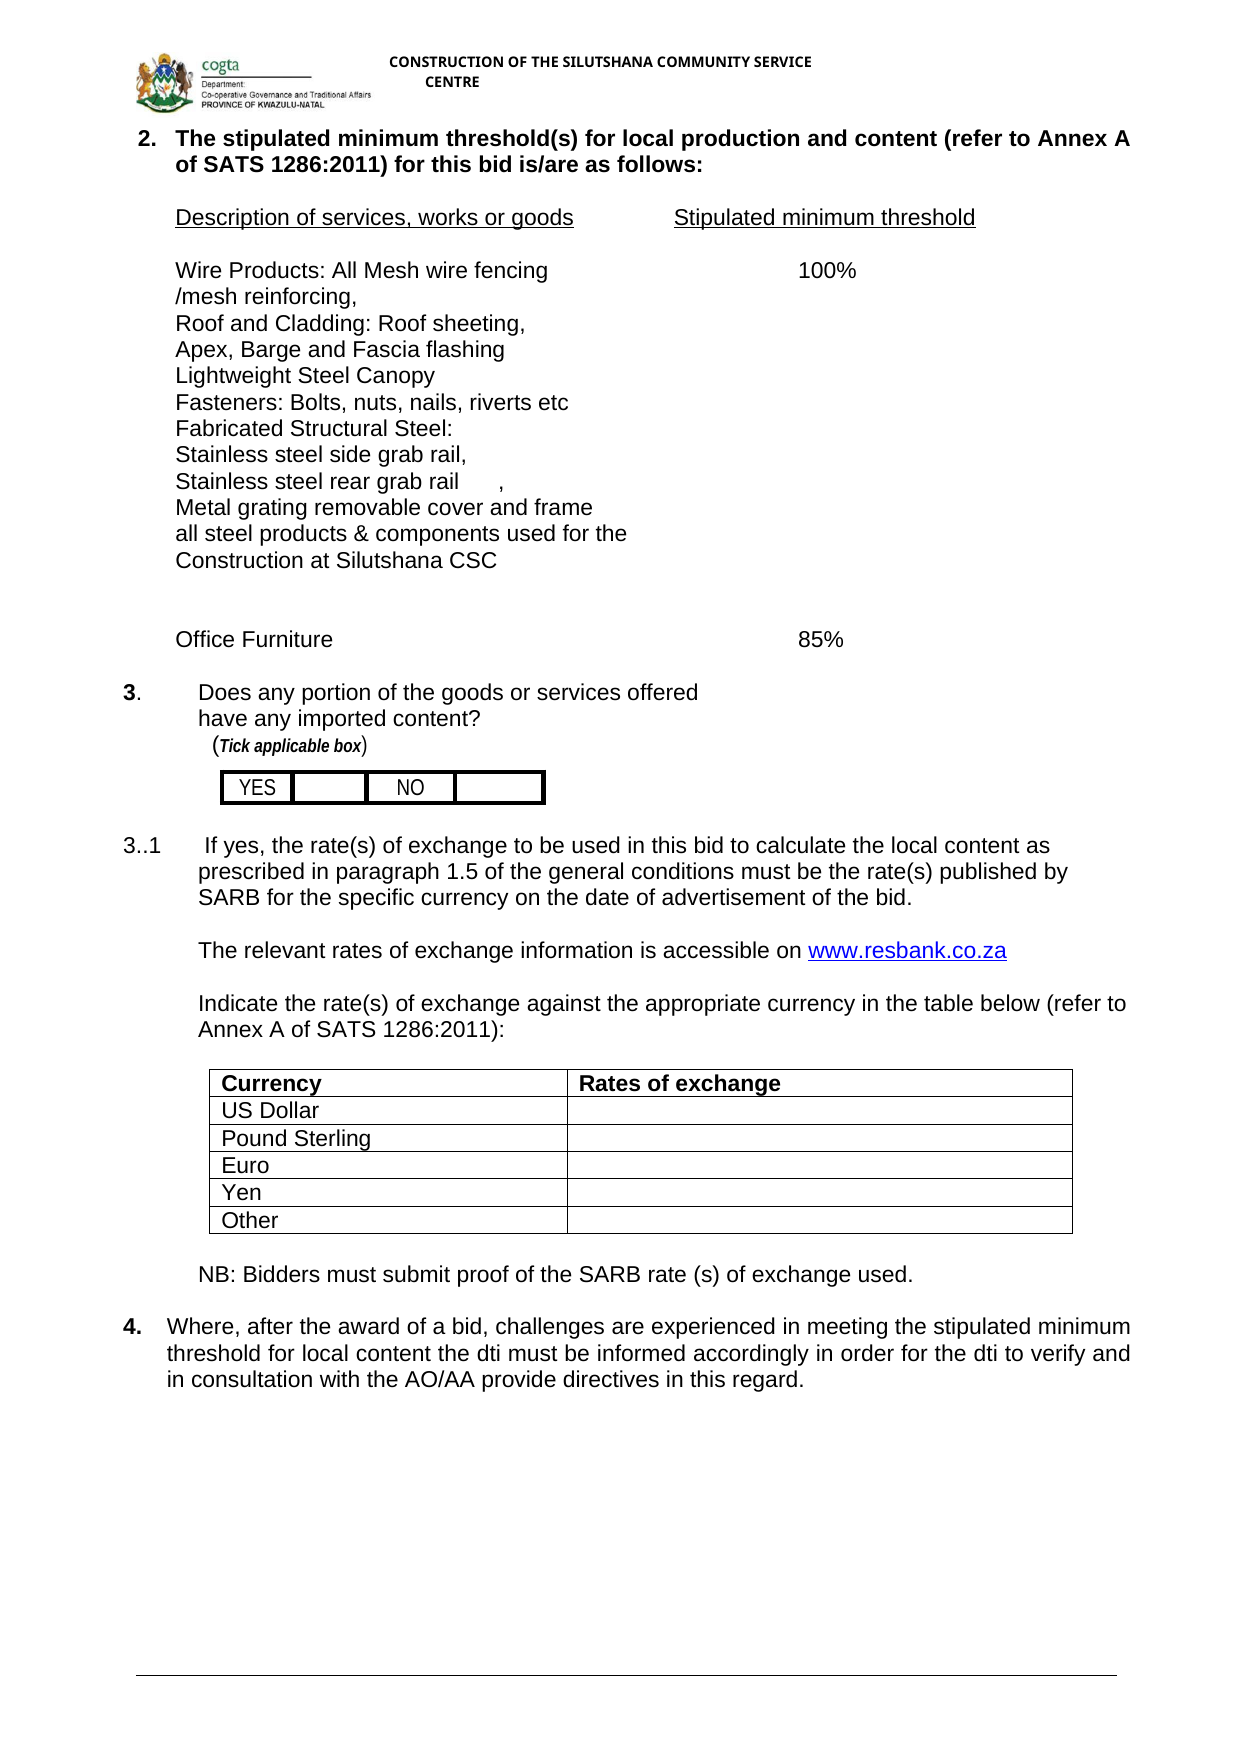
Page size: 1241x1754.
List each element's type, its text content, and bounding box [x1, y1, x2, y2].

text 3..1 If yes, the rate(s) of exchange to be used in this bid to calculate the local content as prescribed in paragraph 1.5 of the general conditions must be the rate(s) published by SARB for the specific currency on the date of advertisement of the bid. [123, 832, 1132, 911]
text Fasteners: Bolts, nuts, nails, riverts etc [123, 388, 1132, 415]
text (Tick applicable box) [123, 731, 1132, 757]
text 3. Does any portion of the goods or services offered [123, 678, 1132, 705]
text Indicate the rate(s) of exchange against the appropriate currency in the table below (refer to Annex A of SATS 1286:2011): [198, 990, 1132, 1042]
picture [136, 52, 379, 118]
table_header YES [224, 774, 290, 801]
table_cell [568, 1207, 1072, 1233]
table_header Rates of exchange [568, 1070, 1072, 1096]
table_cell [568, 1097, 1072, 1123]
table_header NO [369, 774, 453, 801]
table_cell Pound Sterling [210, 1125, 567, 1151]
text Construction at Silutshana CSC [123, 547, 1132, 573]
text 4. Where, after the award of a bid, challenges are experienced in meeting the stipulated minimum threshold for local content the dti must be informed accordingly in order for the dti to verify and in consultation with the AO/AA provide directives in this regard. [123, 1313, 1132, 1392]
text Fabricated Structural Steel: [123, 415, 1132, 441]
text Lightweight Steel Canopy [123, 362, 1132, 388]
table_header [295, 774, 364, 801]
text /mesh reinforcing, [123, 283, 1132, 309]
table_cell [568, 1152, 1072, 1178]
table_header Currency [210, 1070, 567, 1096]
list The stipulated minimum threshold(s) for local production and content (refer to Annex A of SATS 1286:2011) for this bid is/are as follows: [138, 125, 1132, 178]
text Stainless steel rear grab rail , [123, 468, 1132, 494]
text Office Furniture 85% [123, 626, 1132, 652]
table_cell US Dollar [210, 1097, 567, 1123]
text Wire Products: All Mesh wire fencing 100% [123, 257, 1132, 283]
table_cell [568, 1125, 1072, 1151]
text Roof and Cladding: Roof sheeting, [123, 309, 1132, 336]
table_cell Yen [210, 1179, 567, 1206]
table_header [457, 774, 541, 801]
text Description of services, works or goods Stipulated minimum threshold [175, 204, 1132, 230]
text Stainless steel side grab rail, [123, 441, 1132, 468]
table_cell Euro [210, 1152, 567, 1178]
text have any imported content? [123, 705, 1132, 731]
text Apex, Barge and Fascia flashing [123, 336, 1132, 362]
text NB: Bidders must submit proof of the SARB rate (s) of exchange used. [198, 1261, 1132, 1287]
table_cell [568, 1179, 1072, 1206]
table_cell Other [210, 1207, 567, 1233]
text The relevant rates of exchange information is accessible on www.resbank.co.za [198, 937, 1132, 963]
text all steel products & components used for the [123, 520, 1132, 547]
text Metal grating removable cover and frame [123, 494, 1132, 520]
